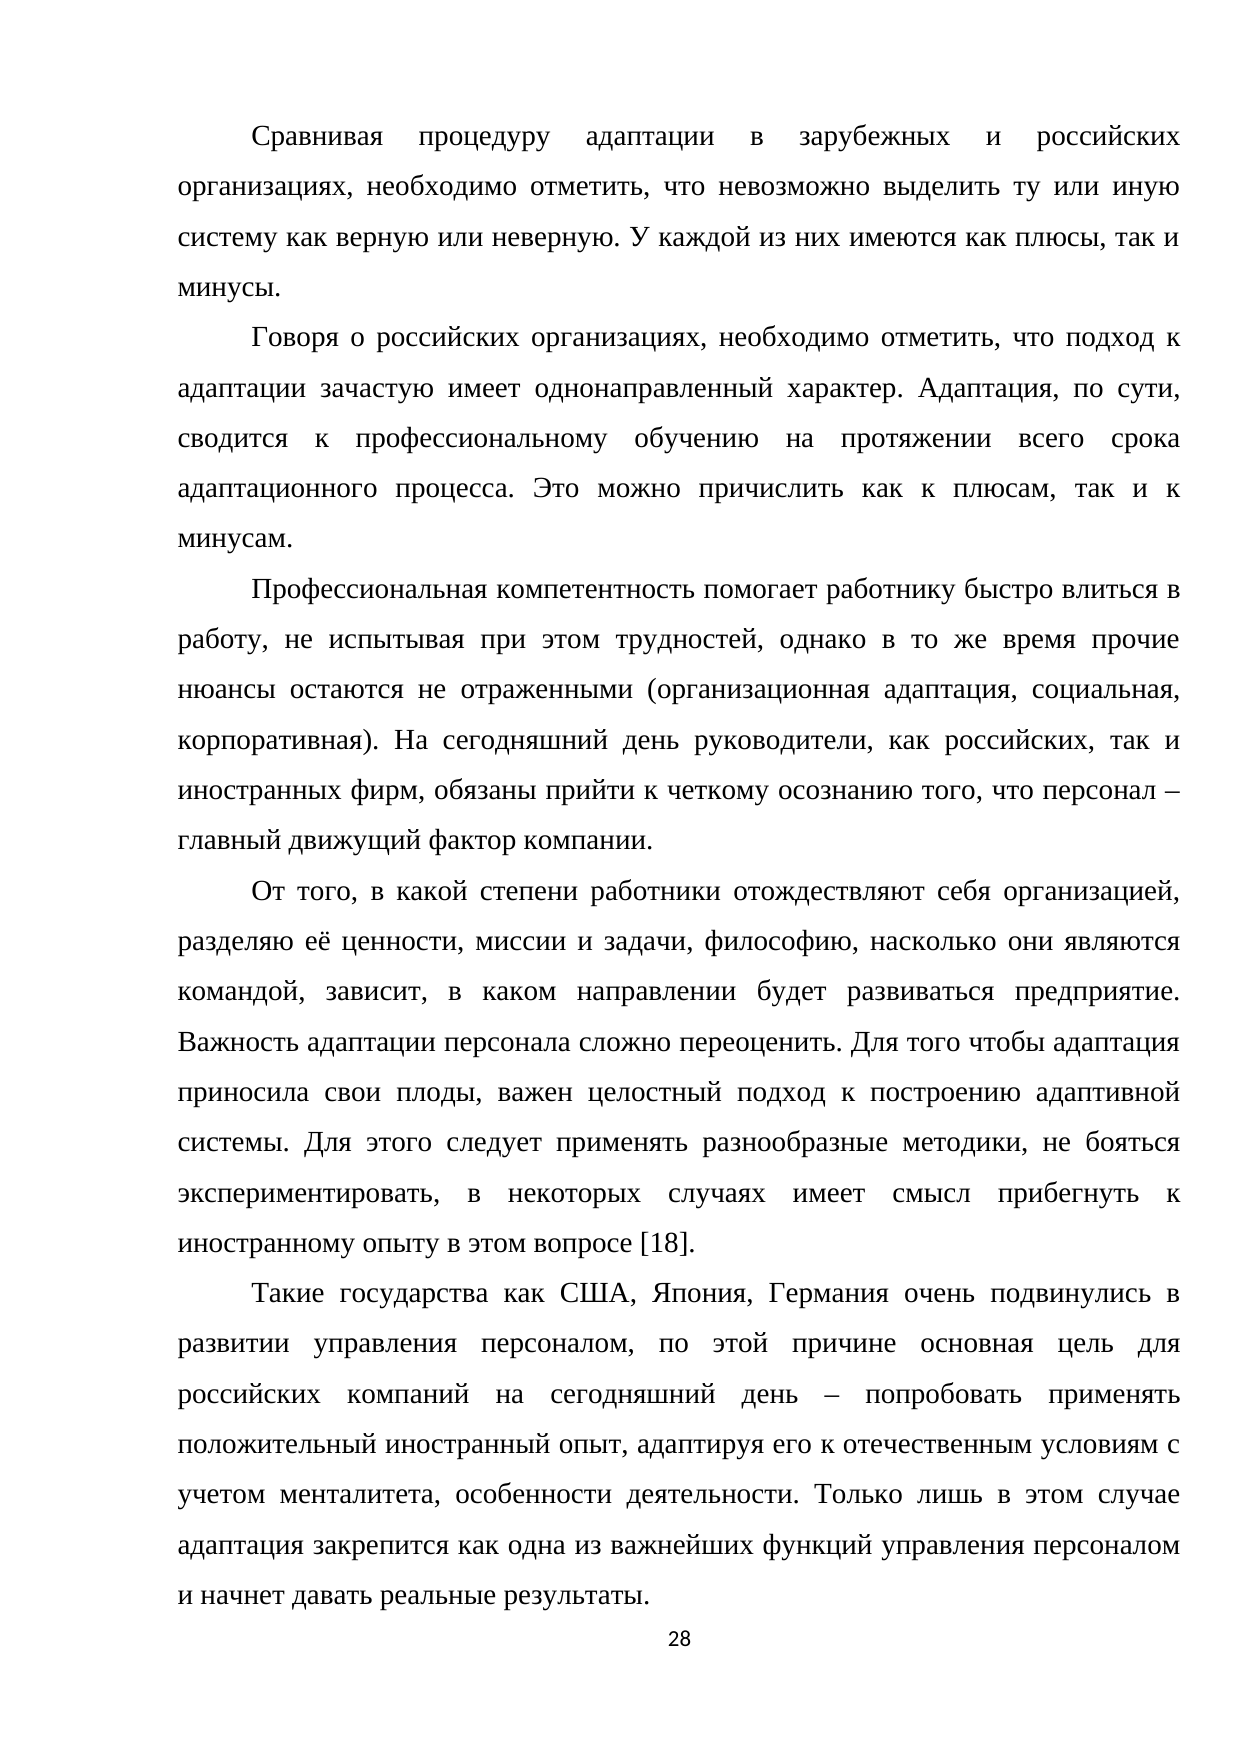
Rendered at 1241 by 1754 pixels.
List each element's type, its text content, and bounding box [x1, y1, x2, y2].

text Говоря о российских организациях, необходимо отметить, что подход к адаптации зачастую имеет однонаправленный характер. Адаптация, по сути, сводится к профессиональному обучению на протяжении всего срока адаптационного процесса. Это можно причислить как к плюсам, так и к минусам. [177, 319, 1181, 554]
text От того, в какой степени работники отождествляют себя организацией, разделяю её ценности, миссии и задачи, философию, насколько они являются командой, зависит, в каком направлении будет развиваться предприятие. Важность адаптации персонала сложно переоценить. Для того чтобы адаптация приносила свои плоды, важен целостный подход к построению адаптивной системы. Для этого следует применять разнообразные методики, не бояться экспериментировать, в некоторых случаях имеет смысл прибегнуть к иностранному опыту в этом вопросе [18]. [177, 873, 1181, 1258]
text Такие государства как США, Япония, Германия очень подвинулись в развитии управления персоналом, по этой причине основная цель для российских компаний на сегодняшний день – попробовать применять положительный иностранный опыт, адаптируя его к отечественным условиям с учетом менталитета, особенности деятельности. Только лишь в этом случае адаптация закрепится как одна из важнейших функций управления персоналом и начнет давать реальные результаты. [177, 1275, 1181, 1611]
text Профессиональная компетентность помогает работнику быстро влиться в работу, не испытывая при этом трудностей, однако в то же время прочие нюансы остаются не отраженными (организационная адаптация, социальная, корпоративная). На сегодняшний день руководители, как российских, так и иностранных фирм, обязаны прийти к четкому осознанию того, что персонал – главный движущий фактор компании. [177, 571, 1181, 856]
text Сравнивая процедуру адаптации в зарубежных и российских организациях, необходимо отметить, что невозможно выделить ту или иную систему как верную или неверную. У каждой из них имеются как плюсы, так и минусы. [177, 118, 1181, 303]
